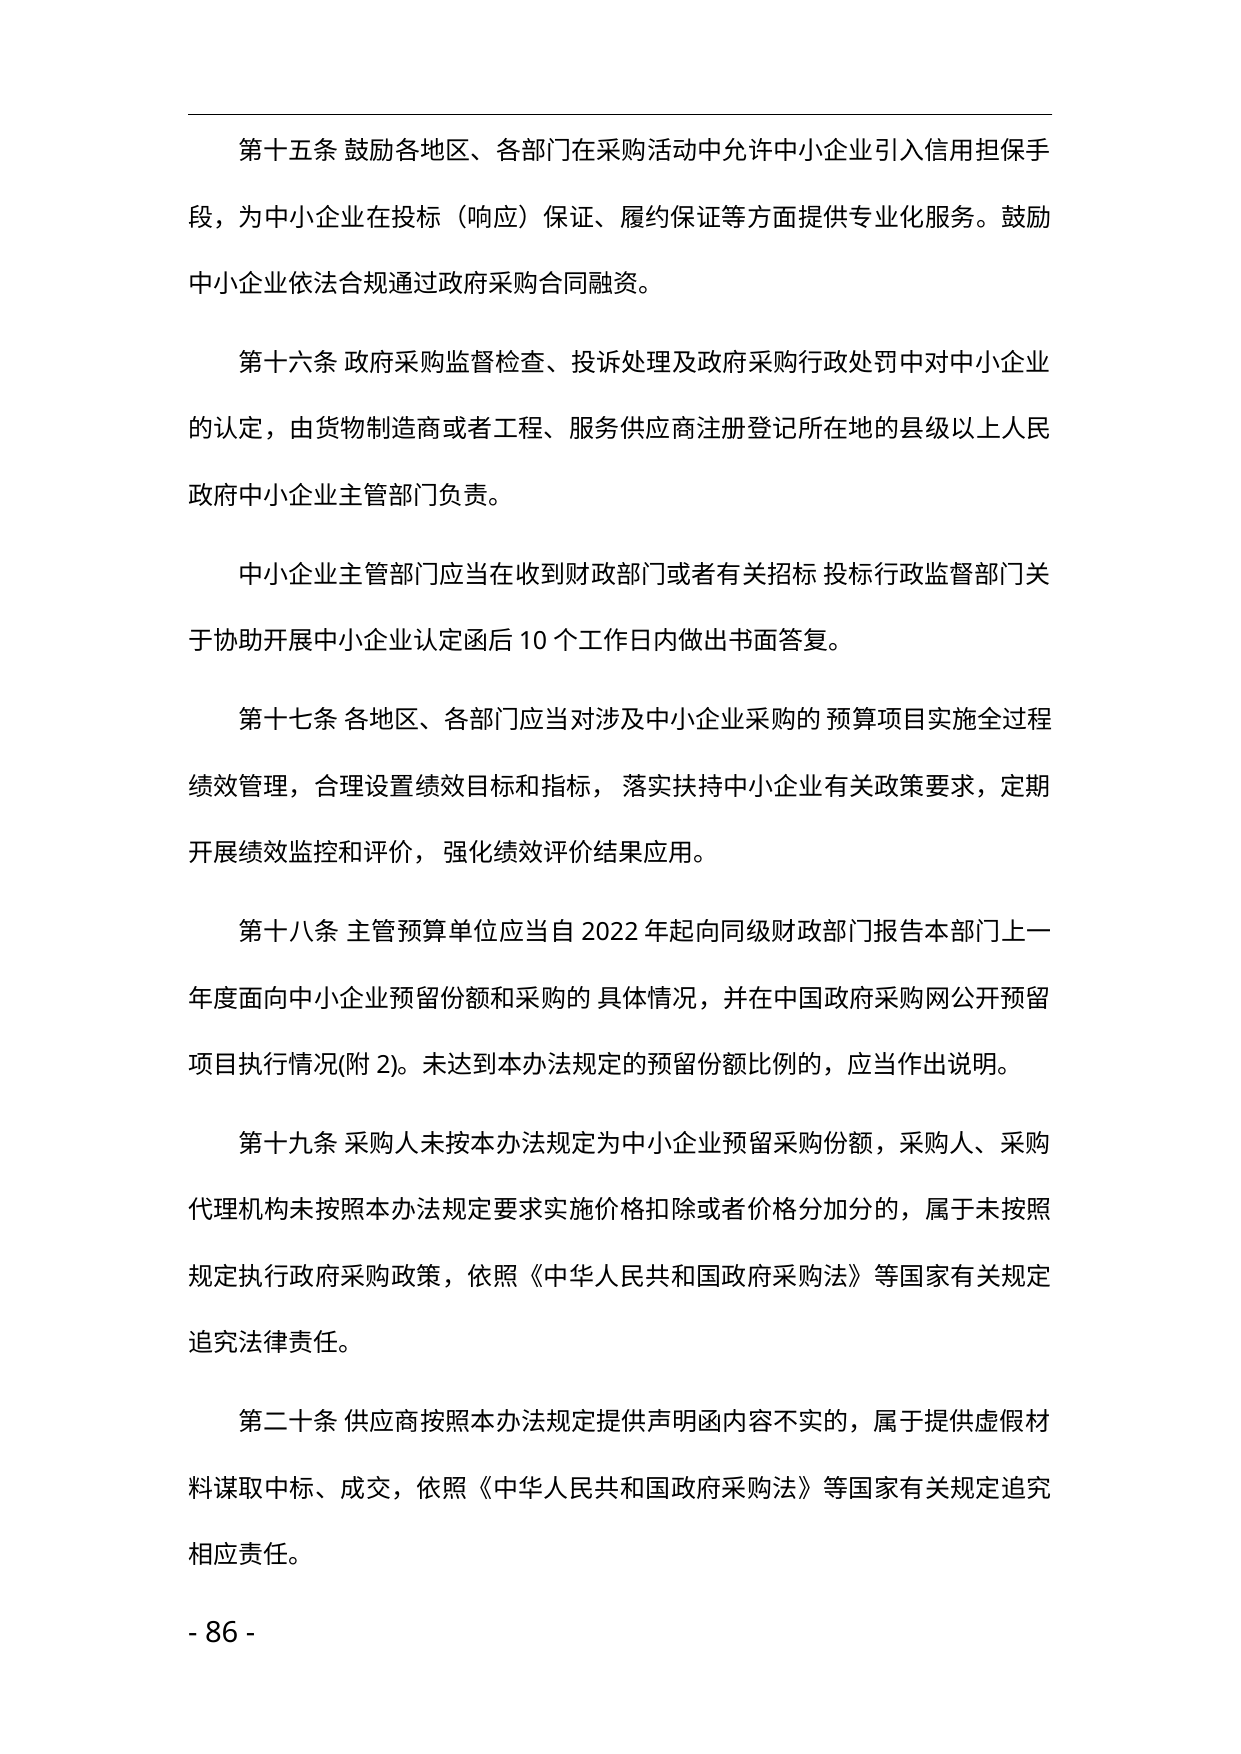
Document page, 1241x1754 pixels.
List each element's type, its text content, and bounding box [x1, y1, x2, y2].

text 第十五条 鼓励各地区、各部门在采购活动中允许中小企业引入信用担保手段，为中小企业在投标（响应）保证、履约保证等方面提供专业化服务。鼓励中小企业依法合规通过政府采购合同融资。 [188, 115, 1052, 315]
text 第二十条 供应商按照本办法规定提供声明函内容不实的，属于提供虚假材料谋取中标、成交，依照《中华人民共和国政府采购法》等国家有关规定追究相应责任。 [188, 1387, 1052, 1586]
text 第十八条 主管预算单位应当自2022年起向同级财政部门报告本部门上一年度面向中小企业预留份额和采购的 具体情况，并在中国政府采购网公开预留项目执行情况(附 2)。未达到本办法规定的预留份额比例的，应当作出说明。 [188, 896, 1052, 1096]
text 第十九条 采购人未按本办法规定为中小企业预留采购份额，采购人、采购代理机构未按照本办法规定要求实施价格扣除或者价格分加分的，属于未按照规定执行政府采购政策，依照《中华人民共和国政府采购法》等国家有关规定追究法律责任。 [188, 1108, 1052, 1374]
text 第十六条 政府采购监督检查、投诉处理及政府采购行政处罚中对中小企业的认定，由货物制造商或者工程、服务供应商注册登记所在地的县级以上人民政府中小企业主管部门负责。 [188, 327, 1052, 527]
text 中小企业主管部门应当在收到财政部门或者有关招标 投标行政监督部门关于协助开展中小企业认定函后 10 个工作日内做出书面答复。 [188, 539, 1052, 672]
text 第十七条 各地区、各部门应当对涉及中小企业采购的 预算项目实施全过程绩效管理，合理设置绩效目标和指标， 落实扶持中小企业有关政策要求，定期开展绩效监控和评价， 强化绩效评价结果应用。 [188, 684, 1052, 884]
